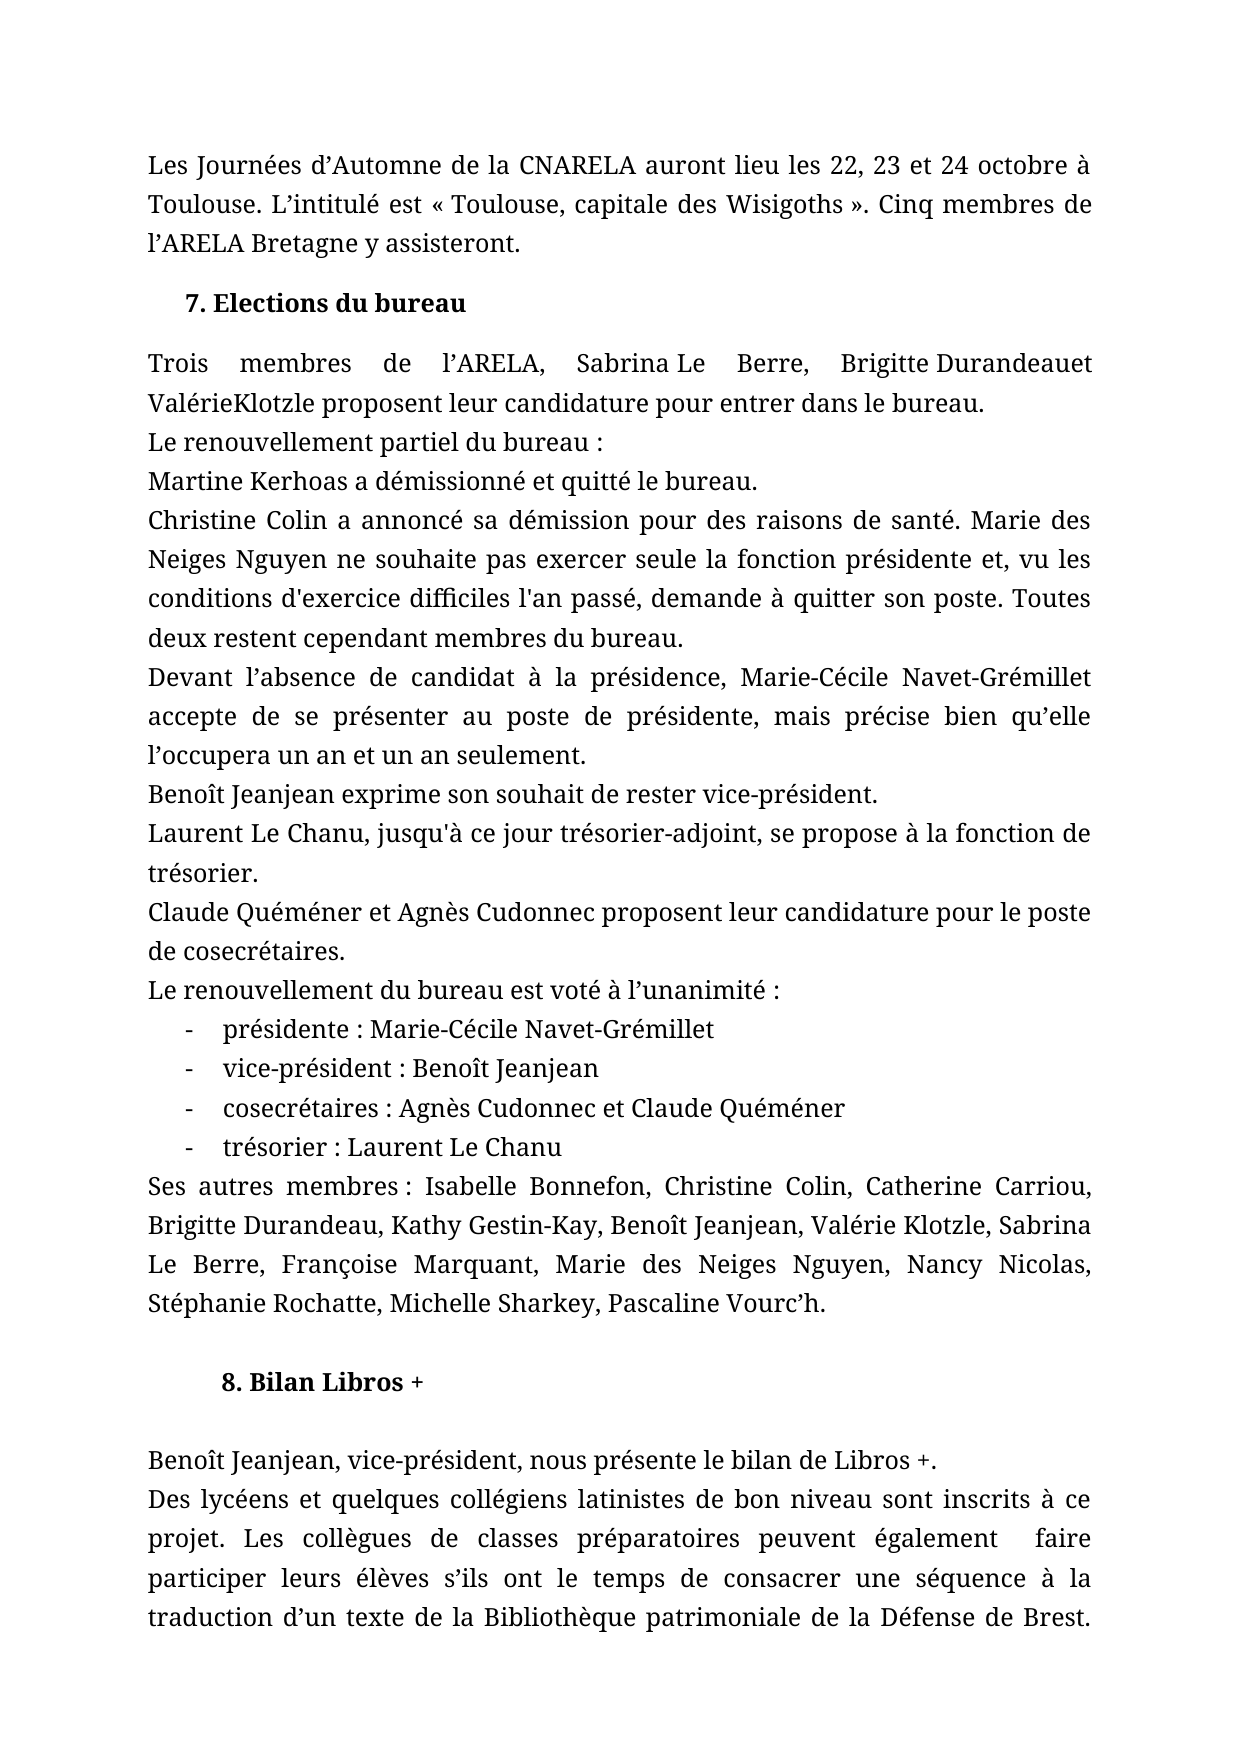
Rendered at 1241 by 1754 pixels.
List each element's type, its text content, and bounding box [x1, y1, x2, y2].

list Benoît Jeanjean, vice-président, nous présente le bilan de Libros +. [148, 1443, 1092, 1477]
list Claude Quéméner et Agnès Cudonnec proposent leur candidature pour le poste de cosecrétaires. [148, 894, 1092, 968]
list cosecrétaires : Agnès Cudonnec et Claude Quéméner [185, 1090, 1092, 1124]
list 8. Bilan Libros + [221, 1364, 1092, 1398]
list Devant l’absence de candidat à la présidence, Marie-Cécile Navet-Grémillet accepte de se présenter au poste de présidente, mais précise bien qu’elle l’occupera un an et un an seulement. [148, 659, 1092, 772]
list Martine Kerhoas a démissionné et quitté le bureau. [148, 463, 1092, 498]
list Les Journées d’Automne de la CNARELA auront lieu les 22, 23 et 24 octobre à Toulouse. L’intitulé est « Toulouse, capitale des Wisigoths ». Cinq membres de l’ARELA Bretagne y assisteront. [148, 148, 1092, 260]
list Christine Colin a annoncé sa démission pour des raisons de santé. Marie des Neiges Nguyen ne souhaite pas exercer seule la fonction présidente et, vu les conditions d'exercice difficiles l'an passé, demande à quitter son poste. Toutes deux restent cependant membres du bureau. [148, 503, 1092, 654]
list présidente : Marie-Cécile Navet-Grémillet [185, 1012, 1092, 1046]
list Laurent Le Chanu, jusqu'à ce jour trésorier-adjoint, se propose à la fonction de trésorier. [148, 816, 1092, 889]
list Benoît Jeanjean exprime son souhait de rester vice-président. [148, 777, 1092, 811]
list Trois membres de l’ARELA, Sabrina Le Berre, Brigitte Durandeauet ValérieKlotzle proposent leur candidature pour entrer dans le bureau. [148, 346, 1092, 419]
list Le renouvellement du bureau est voté à l’unanimité : [148, 973, 1092, 1007]
list trésorier : Laurent Le Chanu [185, 1129, 1092, 1163]
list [148, 1482, 1092, 1633]
list 7. Elections du bureau [185, 286, 1092, 320]
text Ses autres membres : Isabelle Bonnefon, Christine Colin, Catherine Carriou, Brigitte Durandeau, Kathy Gestin-Kay, Benoît Jeanjean, Valérie Klotzle, Sabrina Le Berre, Françoise Marquant, Marie des Neiges Nguyen, Nancy Nicolas, Stéphanie Rochatte, Michelle Sharkey, Pascaline Vourc’h. [148, 1168, 1092, 1320]
list vice-président : Benoît Jeanjean [185, 1051, 1092, 1085]
list Le renouvellement partiel du bureau : [148, 424, 1092, 458]
